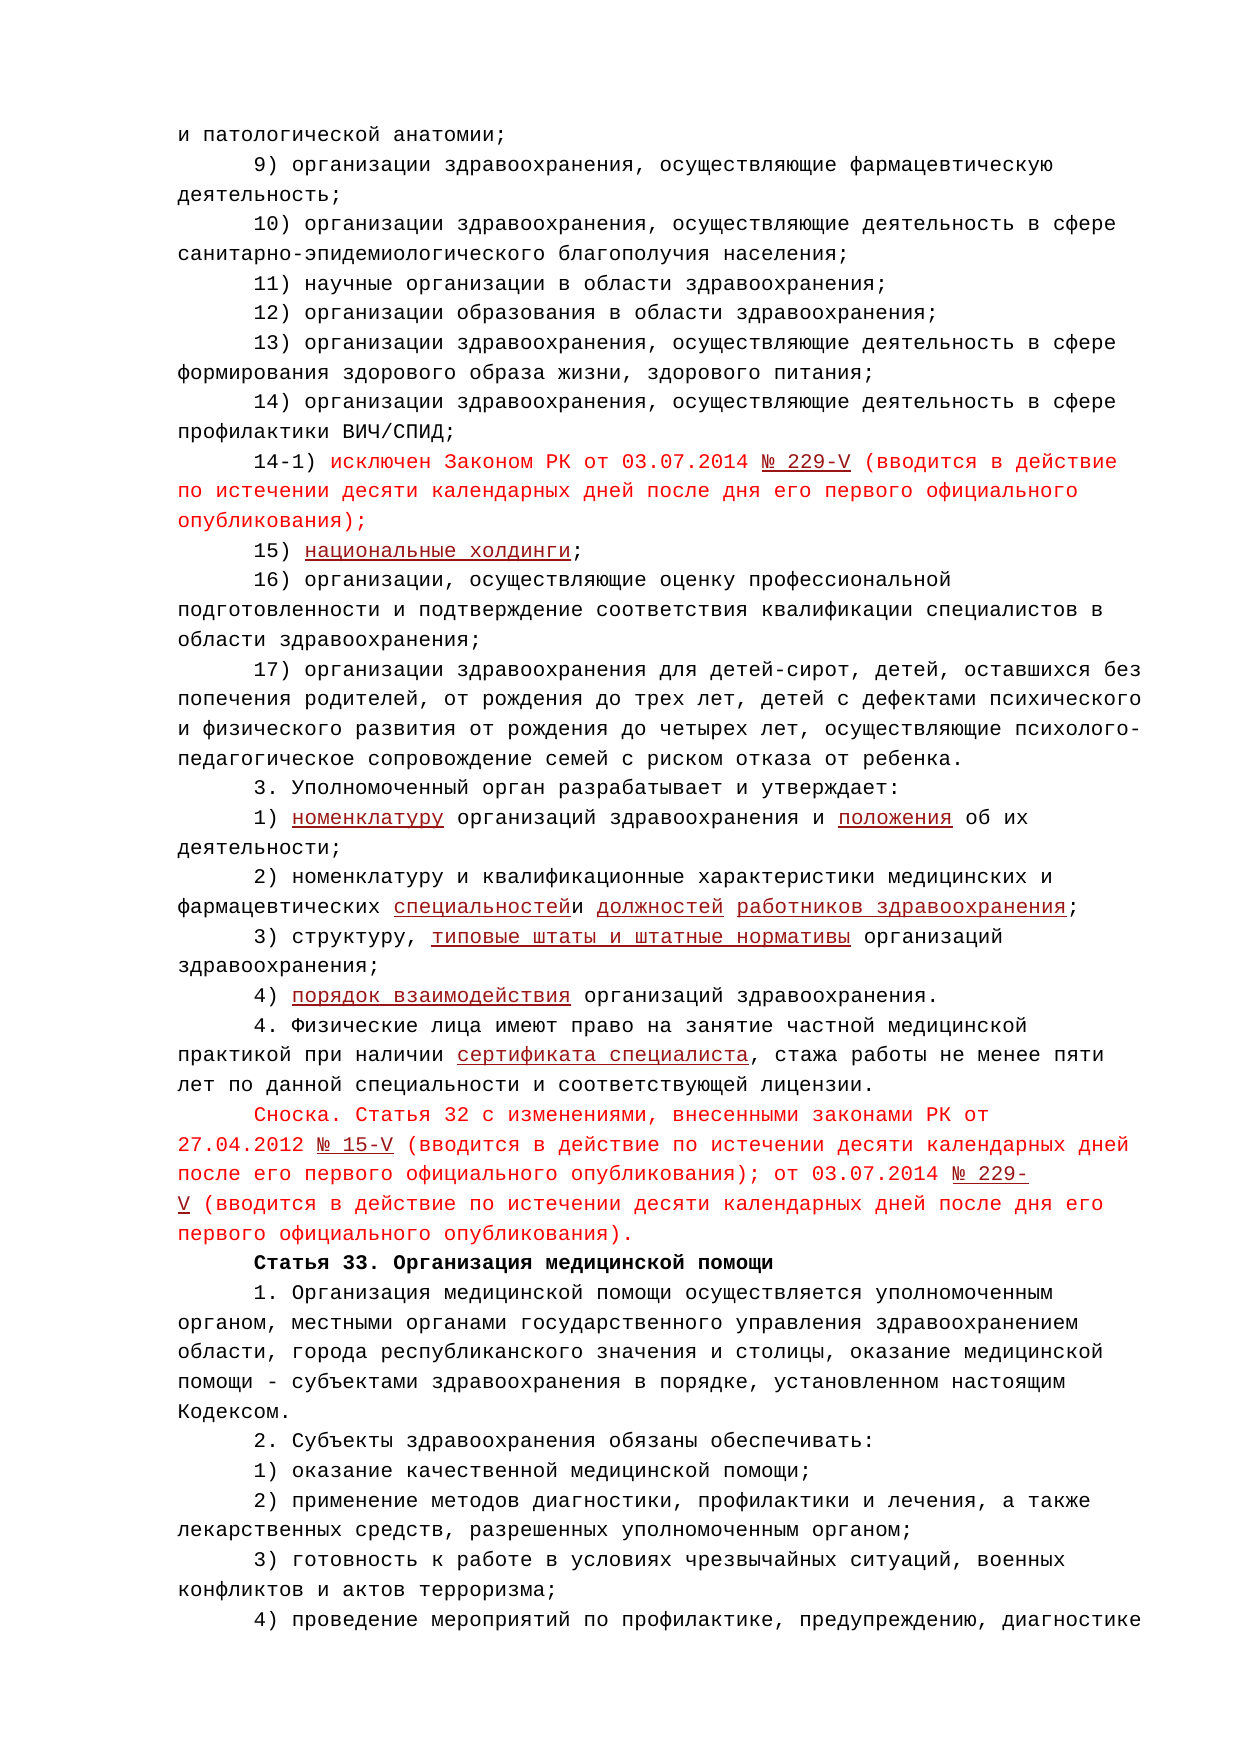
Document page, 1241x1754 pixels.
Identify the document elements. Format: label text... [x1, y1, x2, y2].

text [177, 1276, 1152, 1632]
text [177, 118, 1152, 1246]
text Статья 33. Организация медицинской помощи [177, 1246, 1152, 1276]
